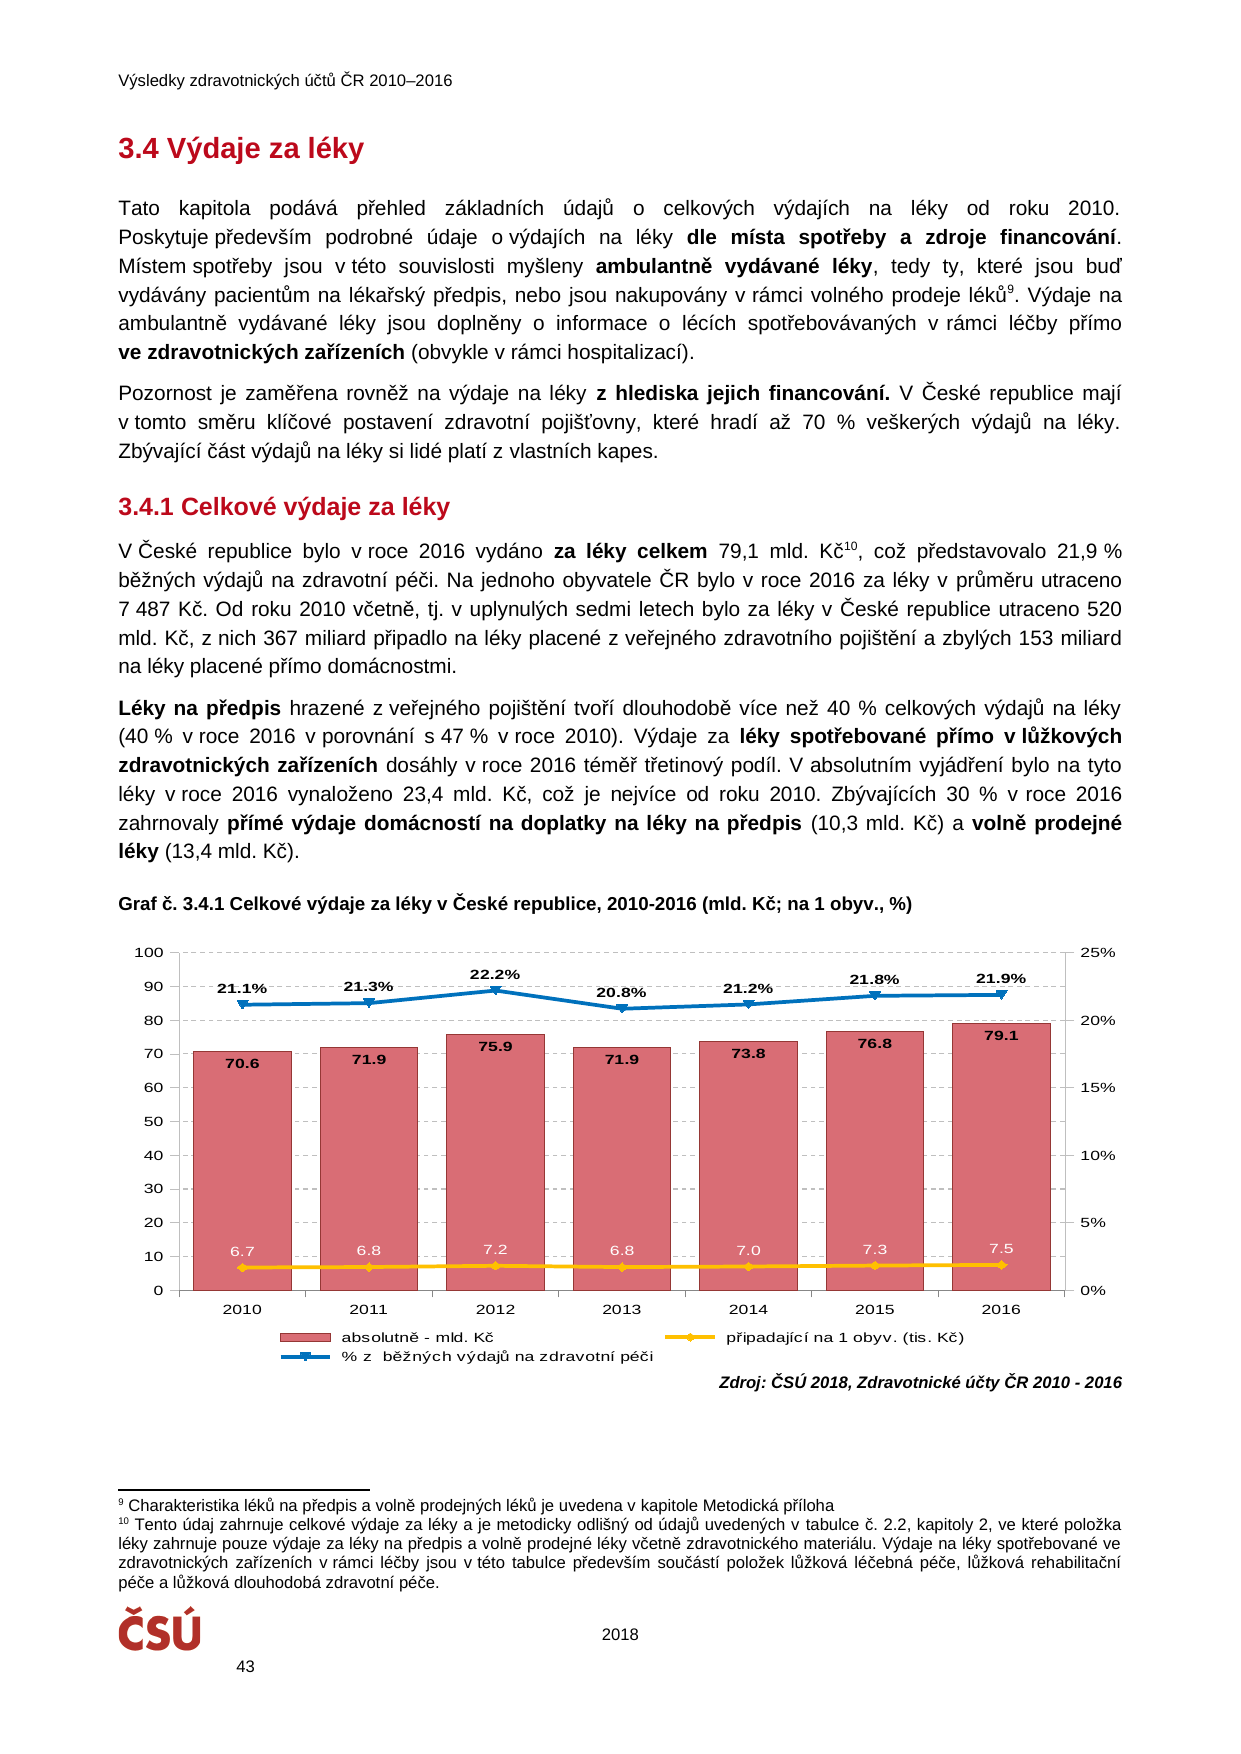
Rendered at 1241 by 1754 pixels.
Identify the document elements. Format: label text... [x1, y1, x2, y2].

text V České republice bylo v roce 2016 vydáno za léky celkem 79,1 mld. Kč, což představovalo 21,9 % běžných výdajů na zdravotní péči. Na jednoho obyvatele ČR bylo v roce 2016 za léky v průměru utraceno 7 487 Kč. Od roku 2010 včetně, tj. v uplynulých sedmi letech bylo za léky v České republice utraceno 520 mld. Kč, z nich 367 miliard připadlo na léky placené z veřejného zdravotního pojištění a zbylých 153 miliard na léky placené přímo domácnostmi. [118, 539, 1122, 678]
text Zdroj: ČSÚ 2018, Zdravotnické účty ČR 2010 - 2016 [118, 944, 1122, 1392]
text Graf č. 3.4.1 Celkové výdaje za léky v České republice, 2010-2016 (mld. Kč; na 1 obyv., %) [118, 893, 1122, 915]
subtitle 3.4 Výdaje za léky [118, 131, 1122, 164]
picture [118, 1606, 200, 1651]
text Tato kapitola podává přehled základních údajů o celkových výdajích na léky od roku 2010. Poskytuje především podrobné údaje o výdajích na léky dle místa spotřeby a zdroje financování. Místem spotřeby jsou v této souvislosti myšleny ambulantně vydávané léky, tedy ty, které jsou buď vydávány pacientům na lékařský předpis, nebo jsou nakupovány v rámci volného prodeje léků. Výdaje na ambulantně vydávané léky jsou doplněny o informace o lécích spotřebovávaných v rámci léčby přímo ve zdravotnických zařízeních (obvykle v rámci hospitalizací). [118, 196, 1122, 364]
text Pozornost je zaměřena rovněž na výdaje na léky z hlediska jejich financování. V České republice mají v tomto směru klíčové postavení zdravotní pojišťovny, které hradí až 70 % veškerých výdajů na léky. Zbývající část výdajů na léky si lidé platí z vlastních kapes. [118, 381, 1122, 463]
text Léky na předpis hrazené z veřejného pojištění tvoří dlouhodobě více než 40 % celkových výdajů na léky (40 % v roce 2016 v porovnání s 47 % v roce 2010). Výdaje za léky spotřebované přímo v lůžkových zdravotnických zařízeních dosáhly v roce 2016 téměř třetinový podíl. V absolutním vyjádření bylo na tyto léky v roce 2016 vynaloženo 23,4 mld. Kč, což je nejvíce od roku 2010. Zbývajících 30 % v roce 2016 zahrnovaly přímé výdaje domácností na doplatky na léky na předpis (10,3 mld. Kč) a volně prodejné léky (13,4 mld. Kč). [118, 696, 1122, 863]
subtitle 3.4.1 Celkové výdaje za léky [118, 492, 1122, 521]
